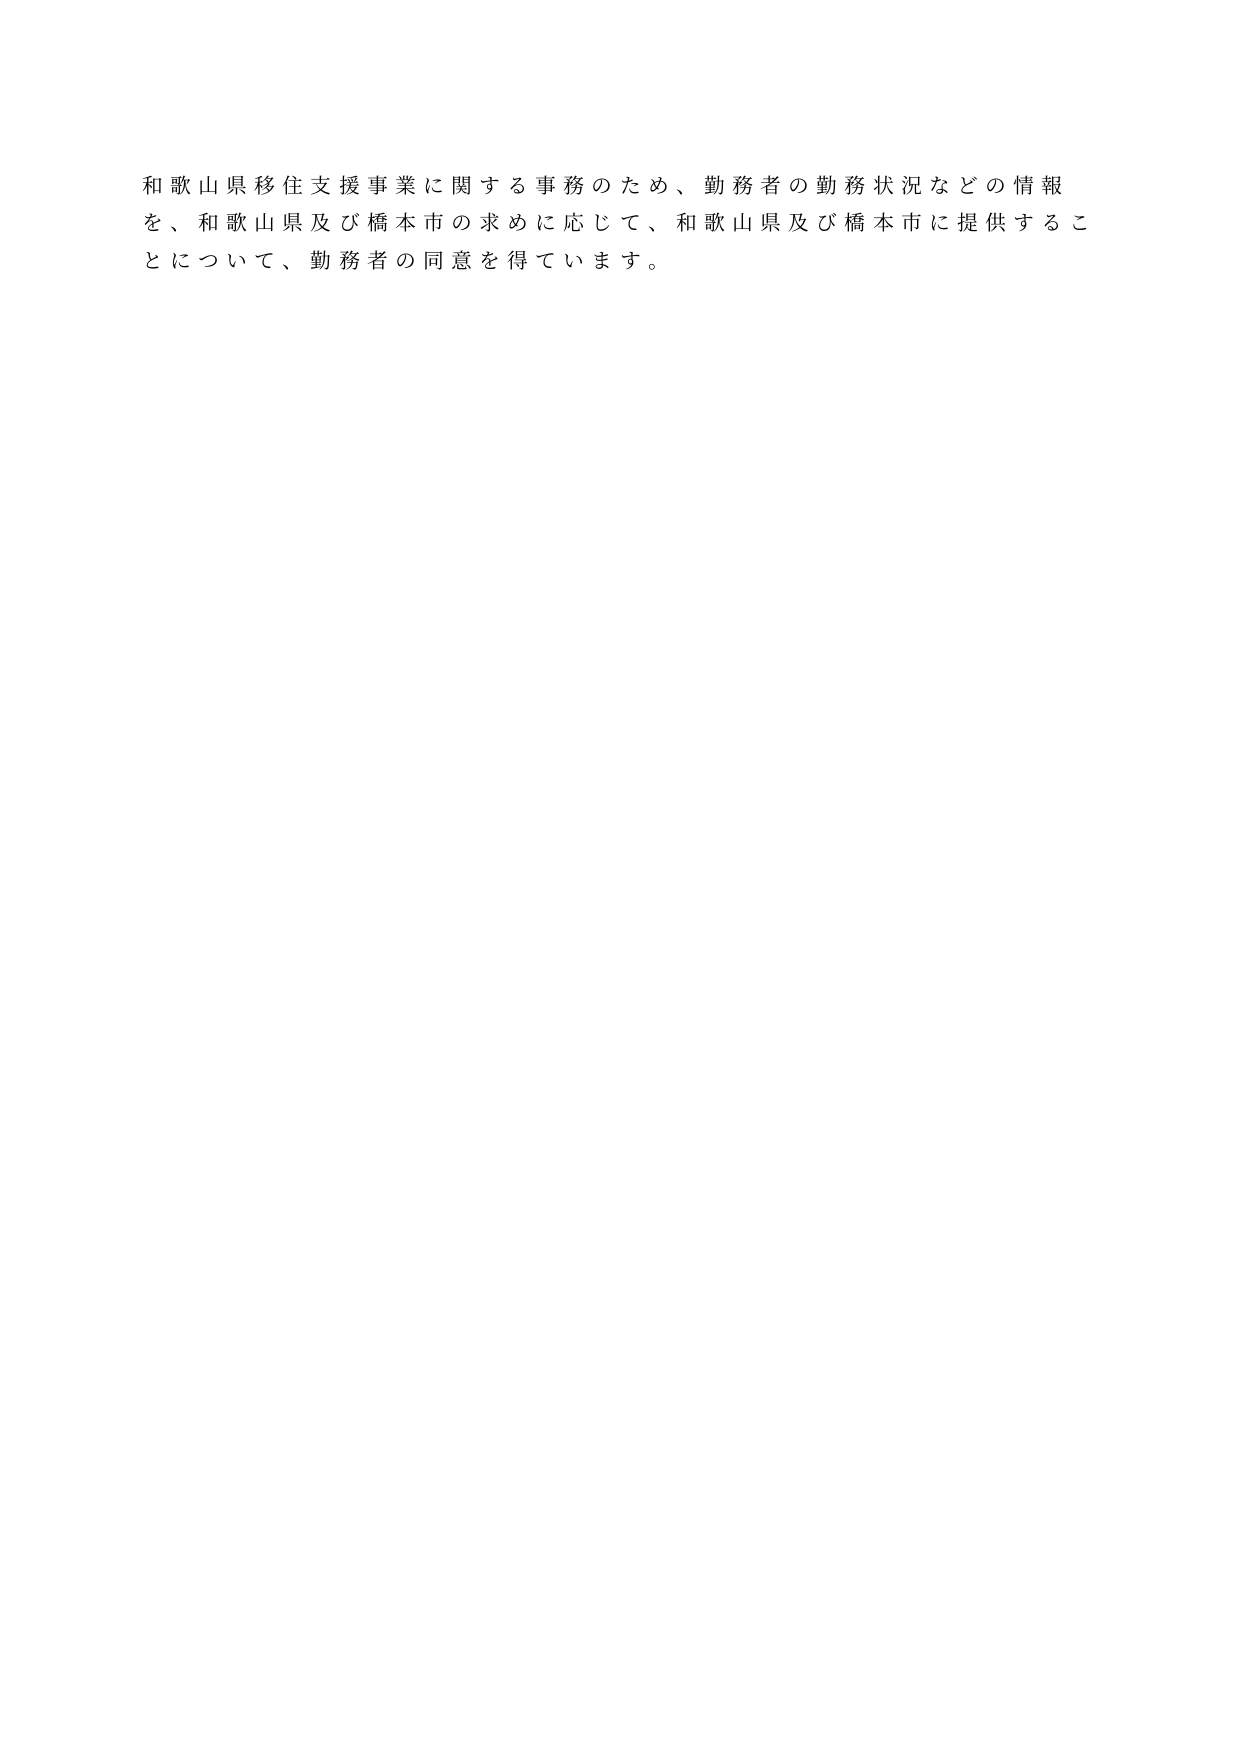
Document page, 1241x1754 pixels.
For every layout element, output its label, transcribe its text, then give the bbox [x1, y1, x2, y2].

table_cell 和歌山県移住支援事業に関する事務のため、勤務者の勤務状況などの情報を、和歌山県及び橋本市の求めに応じて、和歌山県及び橋本市に提供することについて、勤務者の同意を得ています。 [114, 165, 1125, 278]
